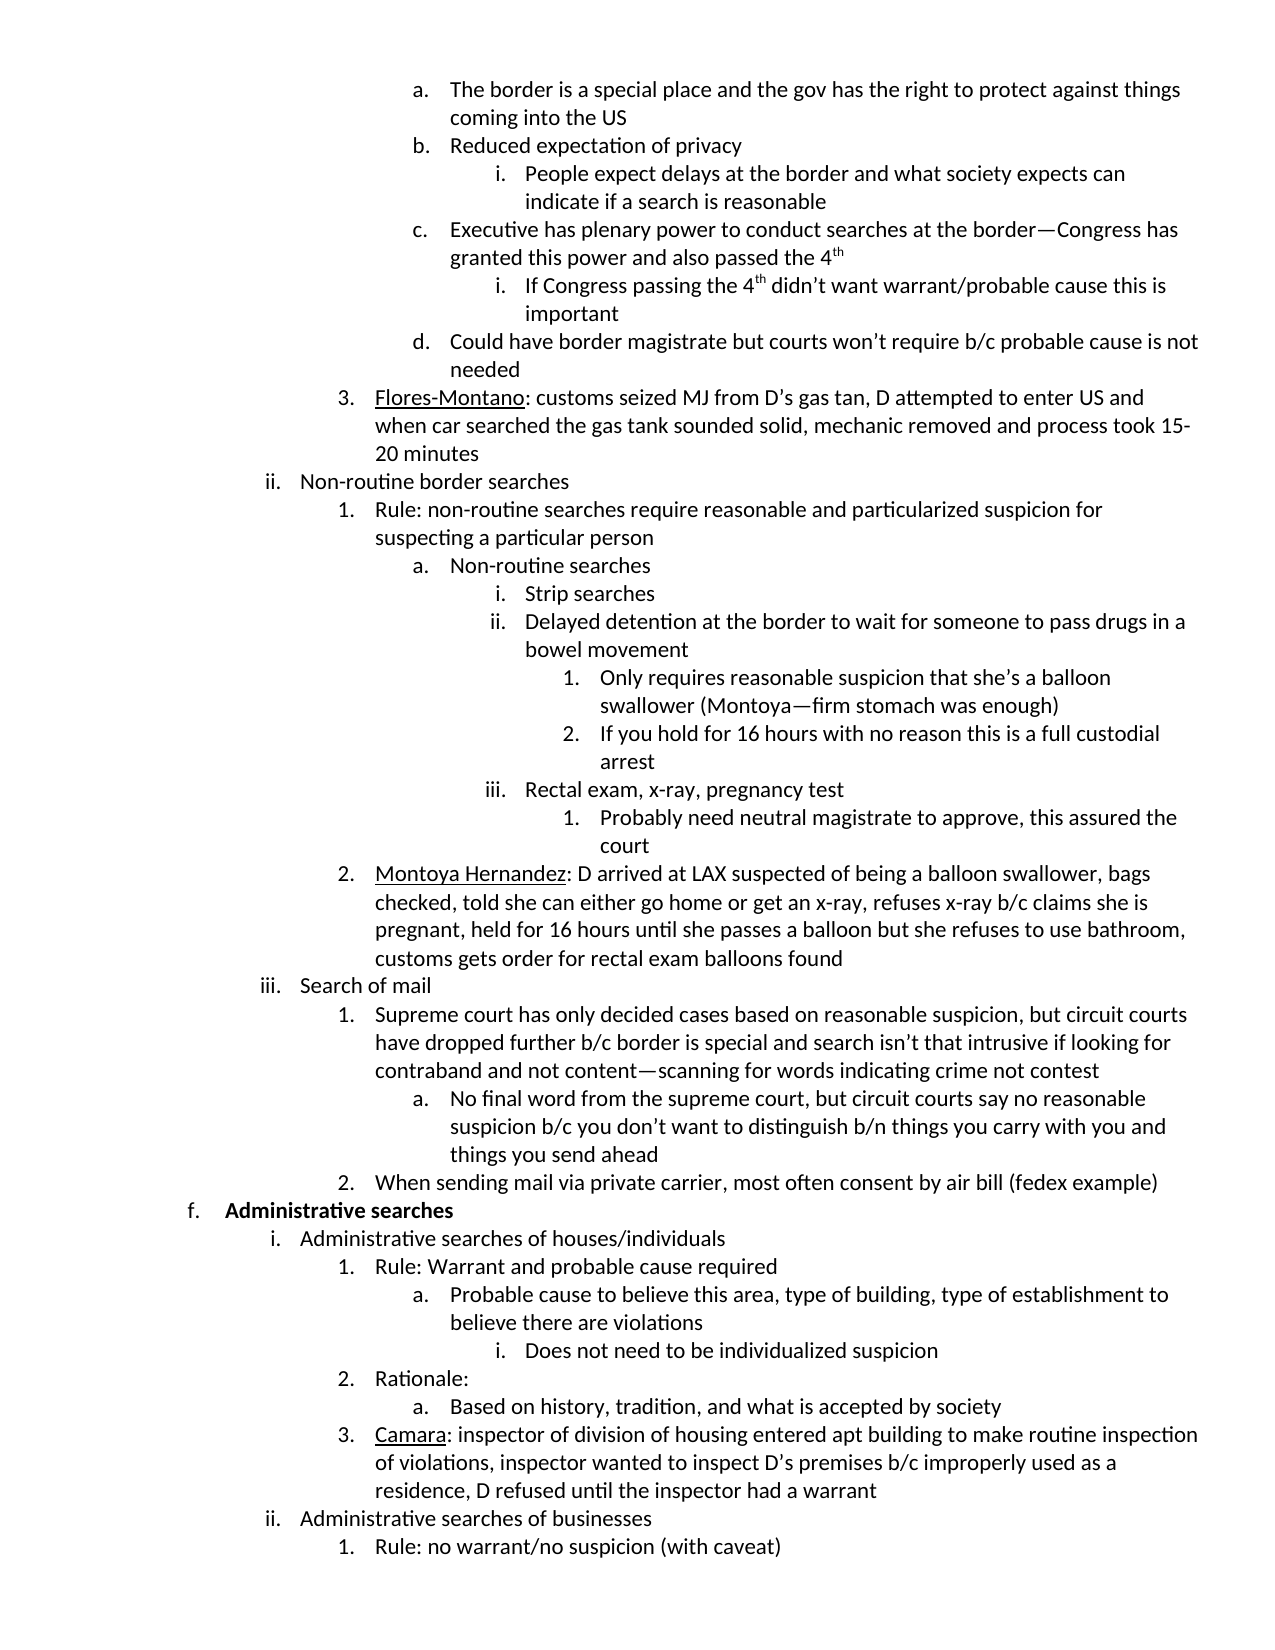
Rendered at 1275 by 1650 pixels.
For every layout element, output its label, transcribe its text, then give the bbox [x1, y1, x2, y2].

list Reduced expectation of privacy [412, 131, 1200, 159]
list Rule: non-routine searches require reasonable and particularized suspicion for suspecting a particular person [337, 495, 1200, 551]
list Rationale: [337, 1364, 1200, 1392]
list Non-routine searches [412, 551, 1200, 579]
list The border is a special place and the gov has the right to protect against things coming into the US [412, 75, 1200, 131]
list Administrative searches of houses/individuals [281, 1224, 1200, 1252]
list Camara: inspector of division of housing entered apt building to make routine inspection of violations, inspector wanted to inspect D’s premises b/c improperly used as a residence, D refused until the inspector had a warrant [337, 1420, 1200, 1504]
list Search of mail [281, 972, 1200, 1000]
list Delayed detention at the border to wait for someone to pass drugs in a bowel movement [506, 607, 1200, 663]
list People expect delays at the border and what society expects can indicate if a search is reasonable [506, 159, 1200, 215]
list Administrative searches [187, 1196, 1200, 1224]
list If Congress passing the 4th didn’t want warrant/probable cause this is important [506, 271, 1200, 327]
list Rule: no warrant/no suspicion (with caveat) [337, 1532, 1200, 1560]
list Based on history, tradition, and what is accepted by society [412, 1392, 1200, 1420]
list Administrative searches of businesses [281, 1504, 1200, 1532]
list Probable cause to believe this area, type of building, type of establishment to believe there are violations [412, 1280, 1200, 1336]
list Flores-Montano: customs seized MJ from D’s gas tan, D attempted to enter US and when car searched the gas tank sounded solid, mechanic removed and process took 15-20 minutes [337, 383, 1200, 467]
list When sending mail via private carrier, most often consent by air bill (fedex example) [337, 1168, 1200, 1196]
list Strip searches [506, 579, 1200, 607]
list Does not need to be individualized suspicion [506, 1336, 1200, 1364]
list Rule: Warrant and probable cause required [337, 1252, 1200, 1280]
list Rectal exam, x-ray, pregnancy test [506, 776, 1200, 803]
list If you hold for 16 hours with no reason this is a full custodial arrest [562, 719, 1200, 776]
list Executive has plenary power to conduct searches at the border—Congress has granted this power and also passed the 4th [412, 215, 1200, 271]
list Only requires reasonable suspicion that she’s a balloon swallower (Montoya—firm stomach was enough) [562, 663, 1200, 719]
list Montoya Hernandez: D arrived at LAX suspected of being a balloon swallower, bags checked, told she can either go home or get an x-ray, refuses x-ray b/c claims she is pregnant, held for 16 hours until she passes a balloon but she refuses to use bathroom, customs gets order for rectal exam balloons found [337, 859, 1200, 972]
list Probably need neutral magistrate to approve, this assured the court [562, 803, 1200, 859]
list No final word from the supreme court, but circuit courts say no reasonable suspicion b/c you don’t want to distinguish b/n things you carry with you and things you send ahead [412, 1084, 1200, 1168]
list Non-routine border searches [281, 467, 1200, 495]
list Could have border magistrate but courts won’t require b/c probable cause is not needed [412, 327, 1200, 383]
list Supreme court has only decided cases based on reasonable suspicion, but circuit courts have dropped further b/c border is special and search isn’t that intrusive if looking for contraband and not content—scanning for words indicating crime not contest [337, 1000, 1200, 1084]
